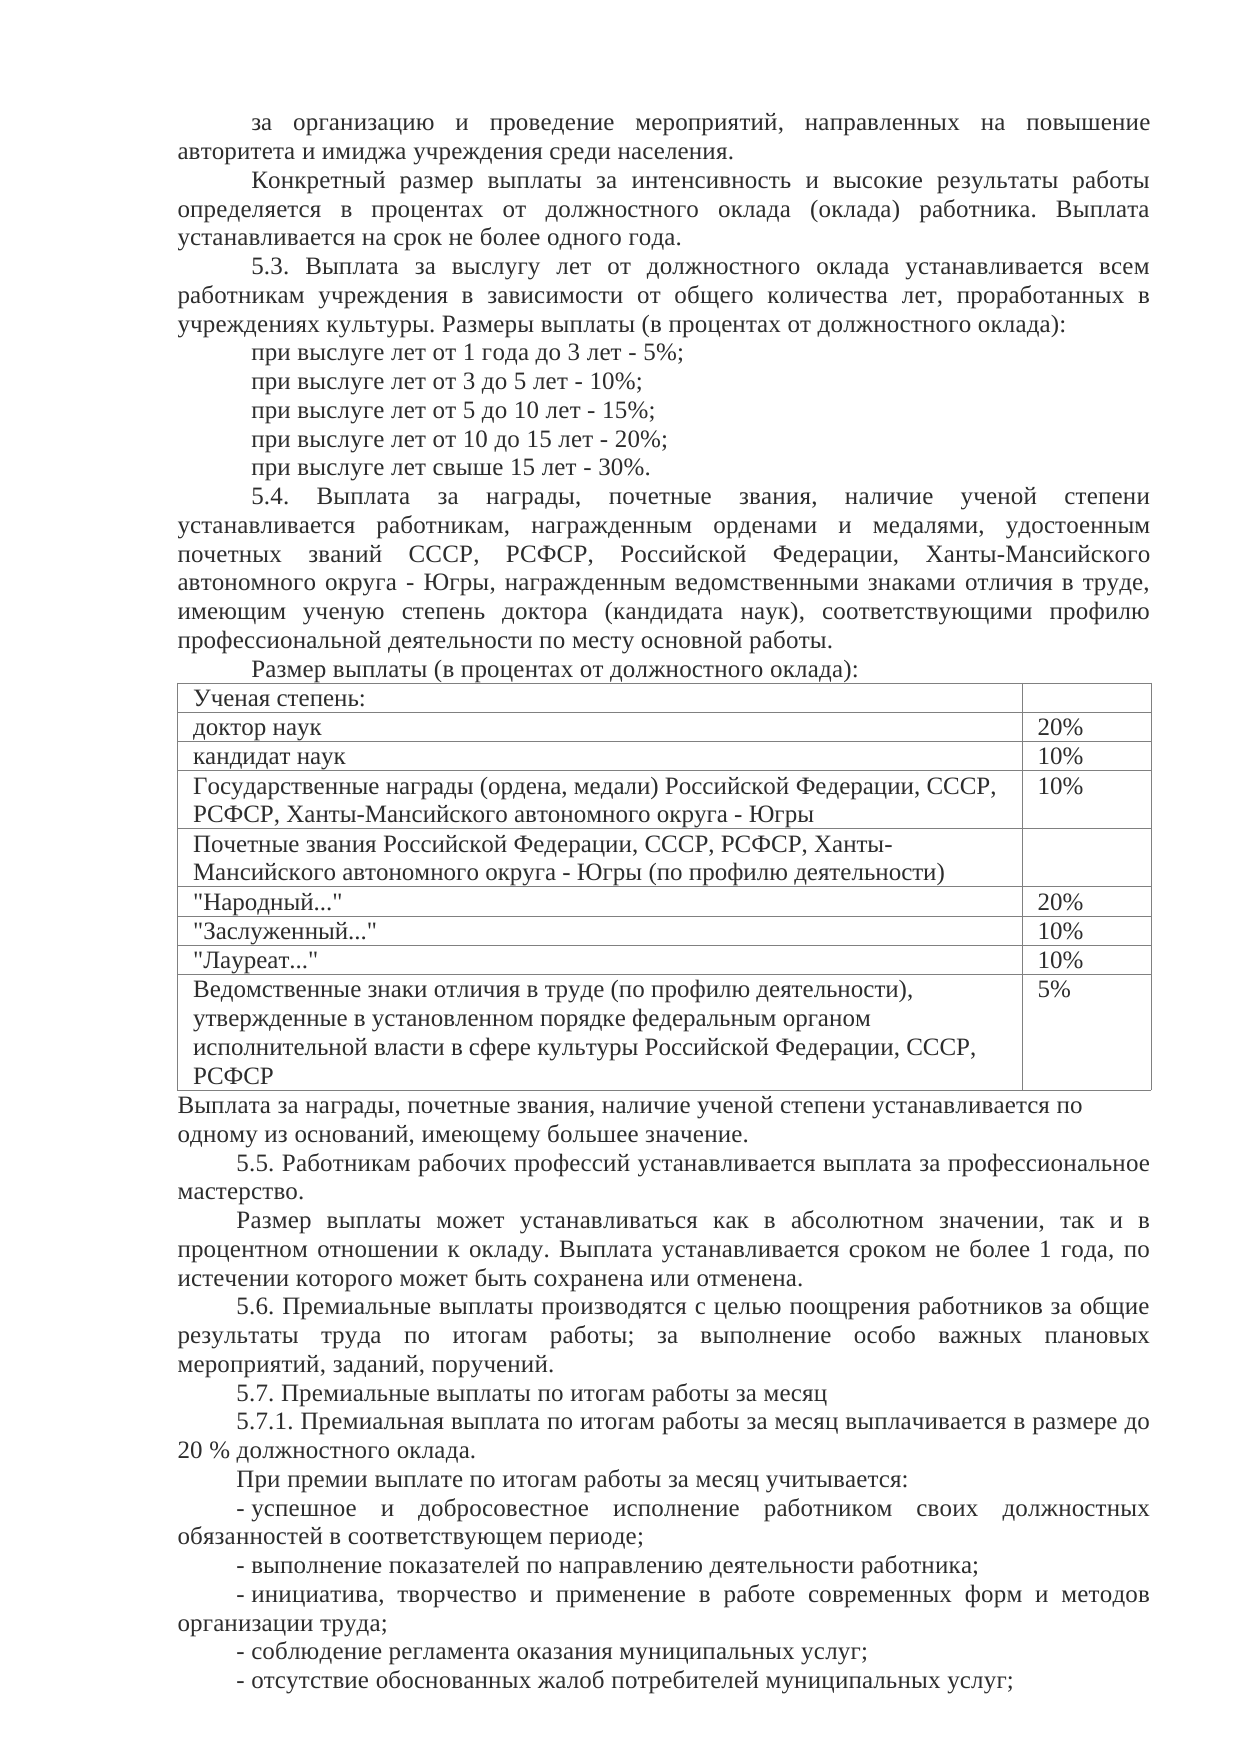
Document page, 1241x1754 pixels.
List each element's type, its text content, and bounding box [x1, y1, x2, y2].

table_cell 20% [1023, 713, 1151, 741]
table_header Ученая степень: [178, 684, 1022, 712]
text 5.3. Выплата за выслугу лет от должностного оклада устанавливается всем работникам учреждения в зависимости от общего количества лет, проработанных в учреждениях культуры. Размеры выплаты (в процентах от должностного оклада): [177, 251, 1152, 337]
text Размер выплаты может устанавливаться как в абсолютном значении, так и в процентном отношении к окладу. Выплата устанавливается сроком не более 1 года, по истечении которого может быть сохранена или отменена. [177, 1205, 1152, 1291]
table_cell кандидат наук [178, 742, 1022, 770]
table_cell "Заслуженный..." [178, 917, 1022, 945]
text 5.6. Премиальные выплаты производятся с целью поощрения работников за общие результаты труда по итогам работы; за выполнение особо важных плановых мероприятий, заданий, поручений. [177, 1291, 1152, 1378]
table_cell "Народный..." [178, 887, 1022, 916]
text при выслуге лет от 3 до 5 лет - 10%; [177, 366, 1152, 395]
text 5.4. Выплата за награды, почетные звания, наличие ученой степени устанавливается работникам, награжденным орденами и медалями, удостоенным почетных званий СССР, РСФСР, Российской Федерации, Ханты-Мансийского автономного округа - Югры, награжденным ведомственными знаками отличия в труде, имеющим ученую степень доктора (кандидата наук), соответствующими профилю профессиональной деятельности по месту основной работы. [177, 481, 1152, 654]
text при выслуге лет от 10 до 15 лет - 20%; [177, 424, 1152, 452]
text - инициатива, творчество и применение в работе современных форм и методов организации труда; [177, 1579, 1152, 1636]
table_cell "Лауреат..." [178, 946, 1022, 974]
text при выслуге лет от 1 года до 3 лет - 5%; [177, 337, 1152, 366]
table_cell 10% [1023, 946, 1151, 974]
text Выплата за награды, почетные звания, наличие ученой степени устанавливается по одному из оснований, имеющему большее значение. [177, 1090, 1152, 1148]
table_cell 10% [1023, 917, 1151, 945]
table_cell Государственные награды (ордена, медали) Российской Федерации, СССР, РСФСР, Ханты-Мансийского автономного округа - Югры [178, 771, 1022, 828]
table_header [1023, 684, 1151, 712]
table_cell Ведомственные знаки отличия в труде (по профилю деятельности), утвержденные в установленном порядке федеральным органом исполнительной власти в сфере культуры Российской Федерации, СССР, РСФСР [178, 975, 1022, 1089]
table_cell Почетные звания Российской Федерации, СССР, РСФСР, Ханты-Мансийского автономного округа - Югры (по профилю деятельности) [178, 829, 1022, 886]
text за организацию и проведение мероприятий, направленных на повышение авторитета и имиджа учреждения среди населения. [177, 107, 1152, 165]
text 5.7. Премиальные выплаты по итогам работы за месяц [177, 1378, 1152, 1406]
text - соблюдение регламента оказания муниципальных услуг; [177, 1636, 1152, 1665]
text - выполнение показателей по направлению деятельности работника; [177, 1550, 1152, 1579]
text при выслуге лет от 5 до 10 лет - 15%; [177, 395, 1152, 424]
table_cell 10% [1023, 771, 1151, 828]
text - отсутствие обоснованных жалоб потребителей муниципальных услуг; [177, 1665, 1152, 1694]
table_cell 5% [1023, 975, 1151, 1089]
text Конкретный размер выплаты за интенсивность и высокие результаты работы определяется в процентах от должностного оклада (оклада) работника. Выплата устанавливается на срок не более одного года. [177, 165, 1152, 251]
text Размер выплаты (в процентах от должностного оклада): [177, 654, 1152, 682]
text При премии выплате по итогам работы за месяц учитывается: [177, 1464, 1152, 1493]
table_cell 10% [1023, 742, 1151, 770]
text при выслуге лет свыше 15 лет - 30%. [177, 452, 1152, 481]
text 5.7.1. Премиальная выплата по итогам работы за месяц выплачивается в размере до 20 % должностного оклада. [177, 1406, 1152, 1464]
text - успешное и добросовестное исполнение работником своих должностных обязанностей в соответствующем периоде; [177, 1493, 1152, 1550]
text 5.5. Работникам рабочих профессий устанавливается выплата за профессиональное мастерство. [177, 1148, 1152, 1205]
table_cell 20% [1023, 887, 1151, 916]
table_cell [1023, 829, 1151, 886]
table_cell доктор наук [178, 713, 1022, 741]
